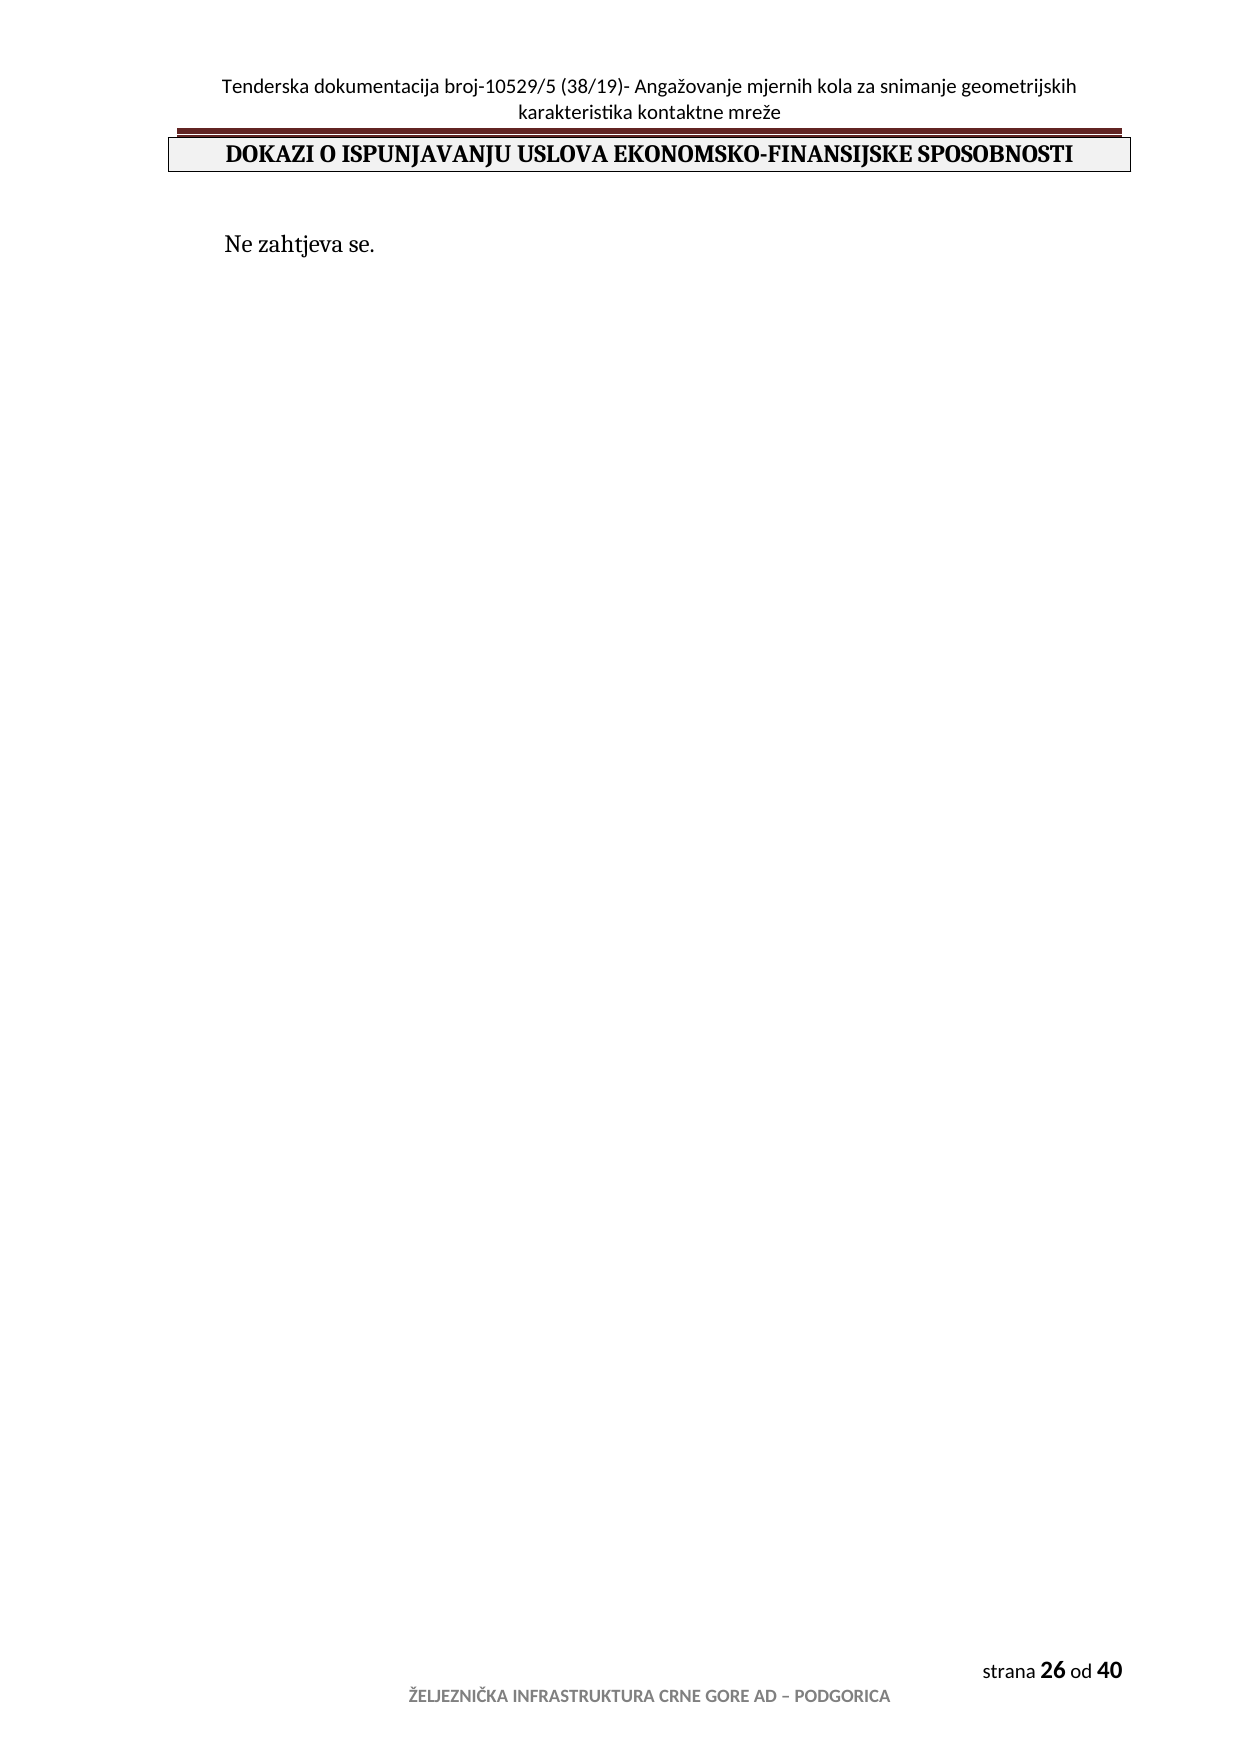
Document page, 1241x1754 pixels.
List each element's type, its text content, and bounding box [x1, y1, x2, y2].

subtitle DOKAZI O ISPUNJAVANJU USLOVA EKONOMSKO-FINANSIJSKE SPOSOBNOSTI [169, 138, 1130, 171]
text Ne zahtjeva se. [224, 229, 1122, 258]
